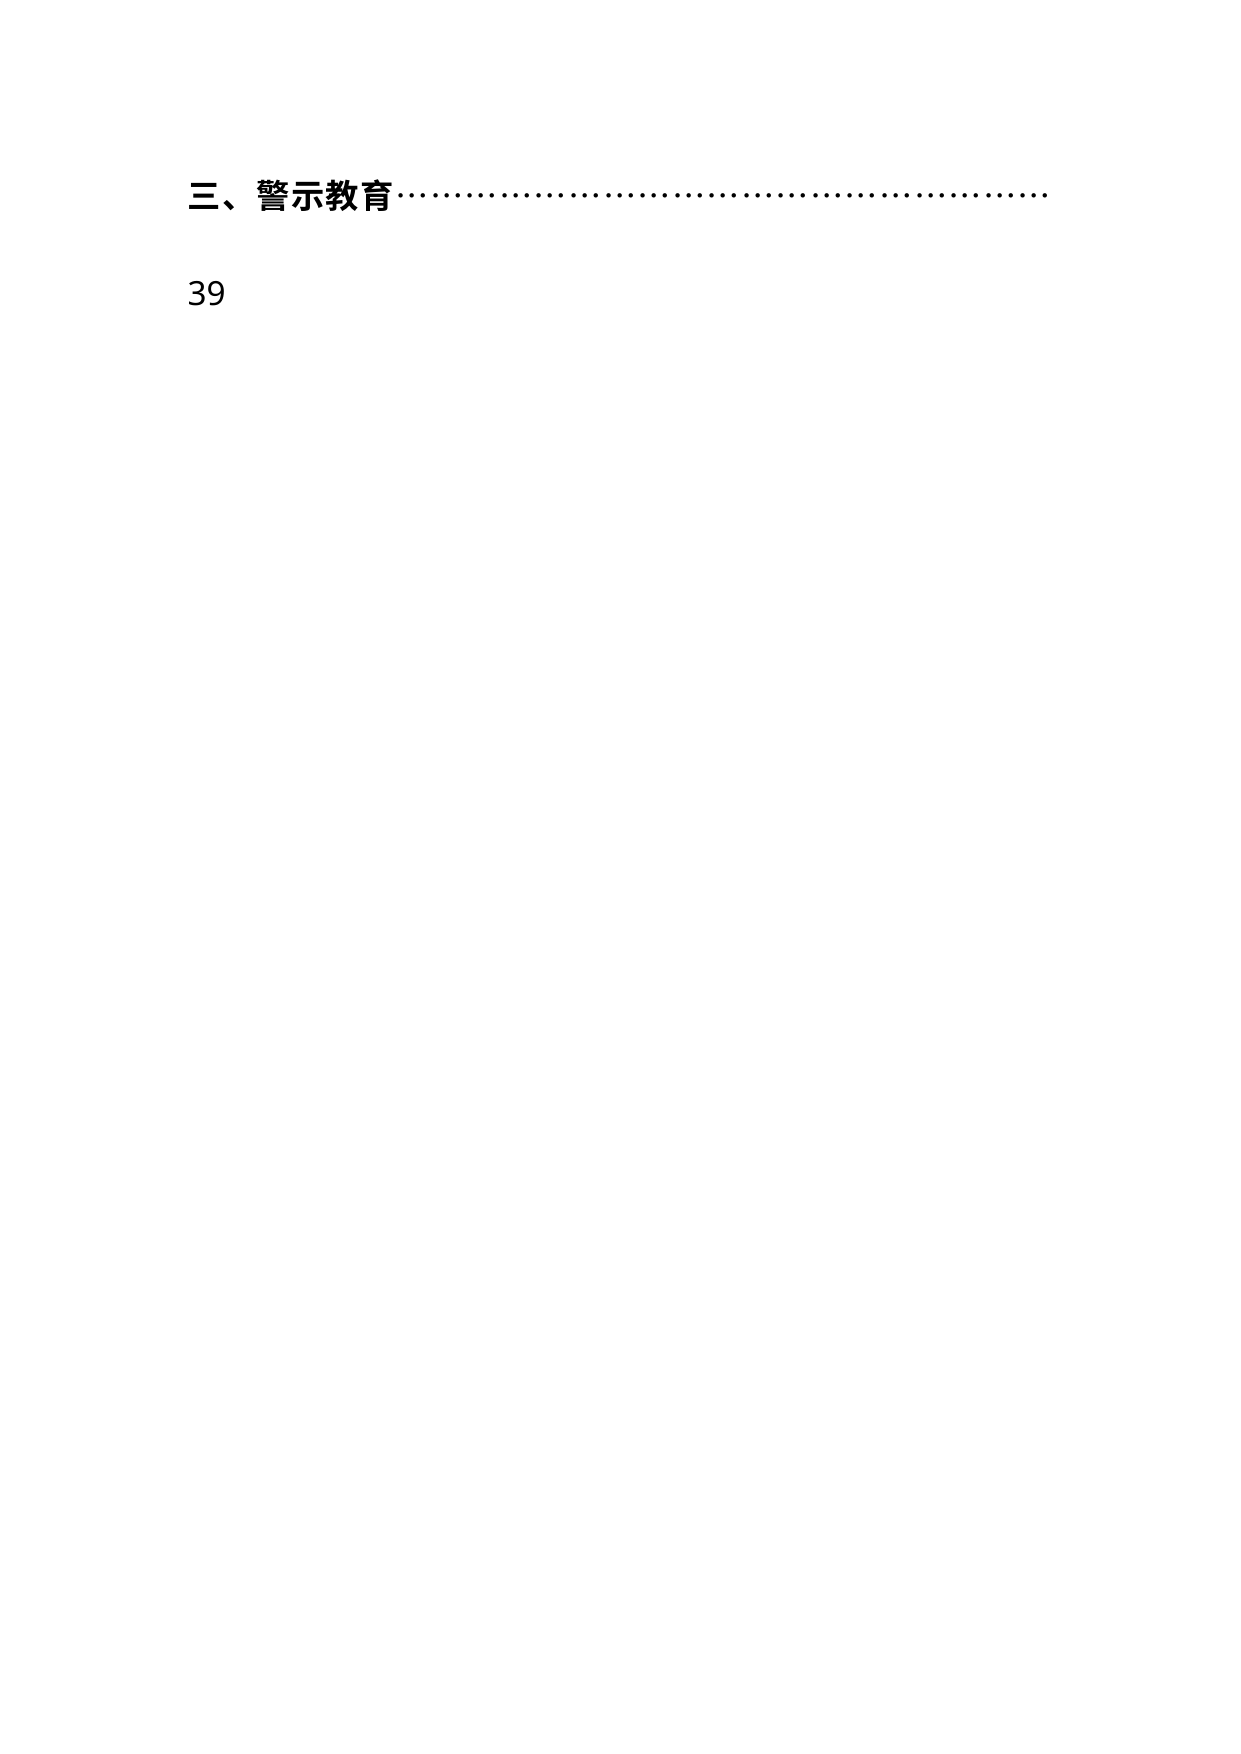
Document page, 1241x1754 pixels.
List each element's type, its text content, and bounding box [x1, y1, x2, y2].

text 三、警示教育…………………………………………………39 [187, 162, 1053, 324]
